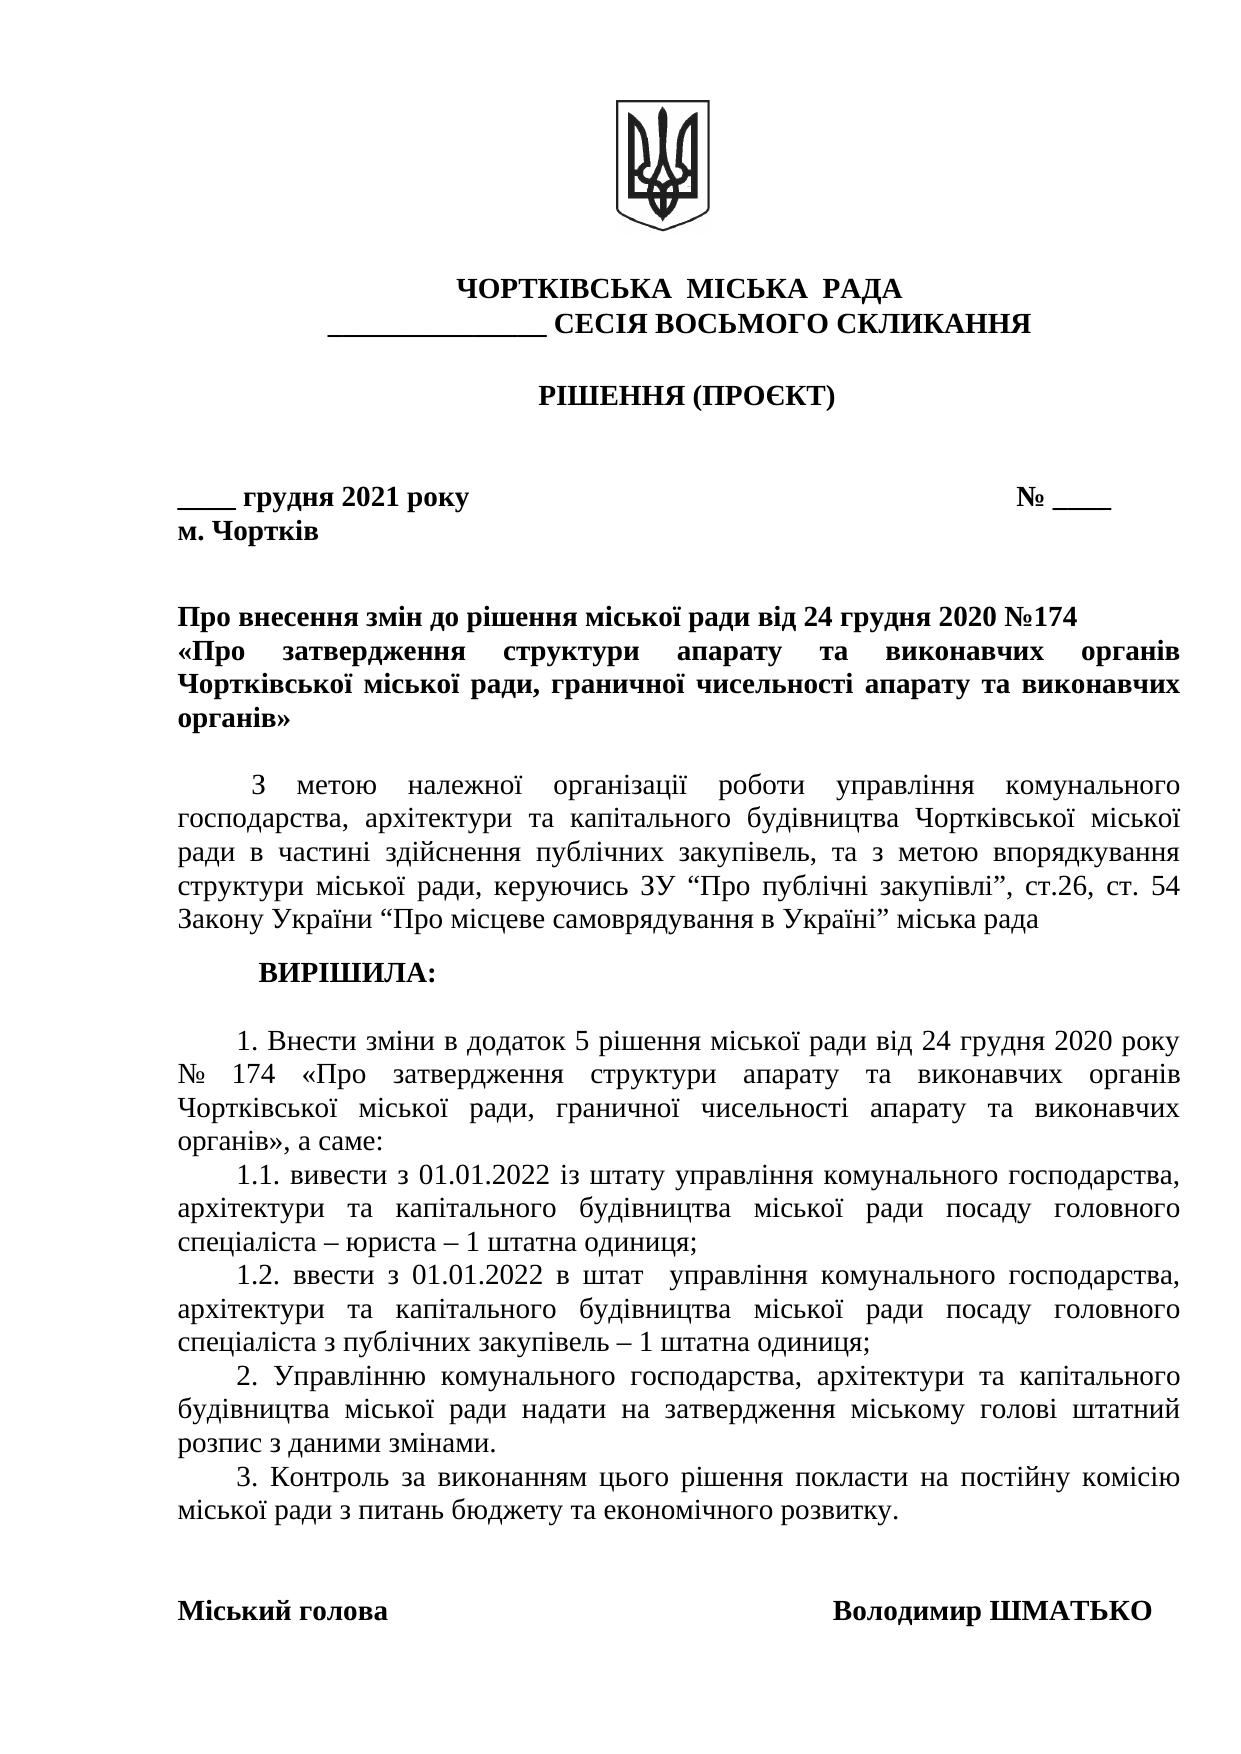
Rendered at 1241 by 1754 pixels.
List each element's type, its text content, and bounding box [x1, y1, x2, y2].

text 3. Контроль за виконанням цього рішення покласти на постійну комісію міської ради з питань бюджету та економічного розвитку. [177, 1459, 1181, 1526]
text 2. Управлінню комунального господарства, архітектури та капітального будівництва міської ради надати на затвердження міському голові штатний розпис з даними змінами. [177, 1358, 1181, 1459]
text ВИРІШИЛА: [177, 956, 1181, 989]
text 1.1. вивести з 01.01.2022 із штату управління комунального господарства, архітектури та капітального будівництва міської ради посаду головного спеціаліста – юриста – 1 штатна одиниця; [177, 1157, 1181, 1257]
text Міський голова Володимир ШМАТЬКО [177, 1593, 1181, 1626]
text РІШЕННЯ (ПРОЄКТ) [177, 378, 1182, 412]
text ЧОРТКІВСЬКА МІСЬКА РАДА [177, 271, 1182, 305]
text Про внесення змін до рішення міської ради від 24 грудня 2020 №174 [177, 599, 1181, 633]
text 1. Внести зміни в додаток 5 рішення міської ради від 24 грудня 2020 року № 174 «Про затвердження структури апарату та виконавчих органів Чортківської міської ради, граничної чисельності апарату та виконавчих органів», а саме: [177, 1023, 1181, 1157]
text ____ грудня 2021 року № ____ м. Чортків [177, 479, 1181, 546]
text З метою належної організації роботи управління комунального господарства, архітектури та капітального будівництва Чортківської міської ради в частині здійснення публічних закупівель, та з метою впорядкування структури міської ради, керуючись ЗУ “Про публічні закупівлі”, ст.26, ст. 54 Закону України “Про місцеве самоврядування в Україні” міська рада [177, 767, 1181, 935]
text _______________ СЕСІЯ ВОСЬМОГО СКЛИКАННЯ [177, 306, 1182, 340]
text 1.2. ввести з 01.01.2022 в штат управління комунального господарства, архітектури та капітального будівництва міської ради посаду головного спеціаліста з публічних закупівель – 1 штатна одиниця; [177, 1257, 1181, 1358]
text «Про затвердження структури апарату та виконавчих органів Чортківської міської ради, граничної чисельності апарату та виконавчих органів» [177, 633, 1181, 733]
